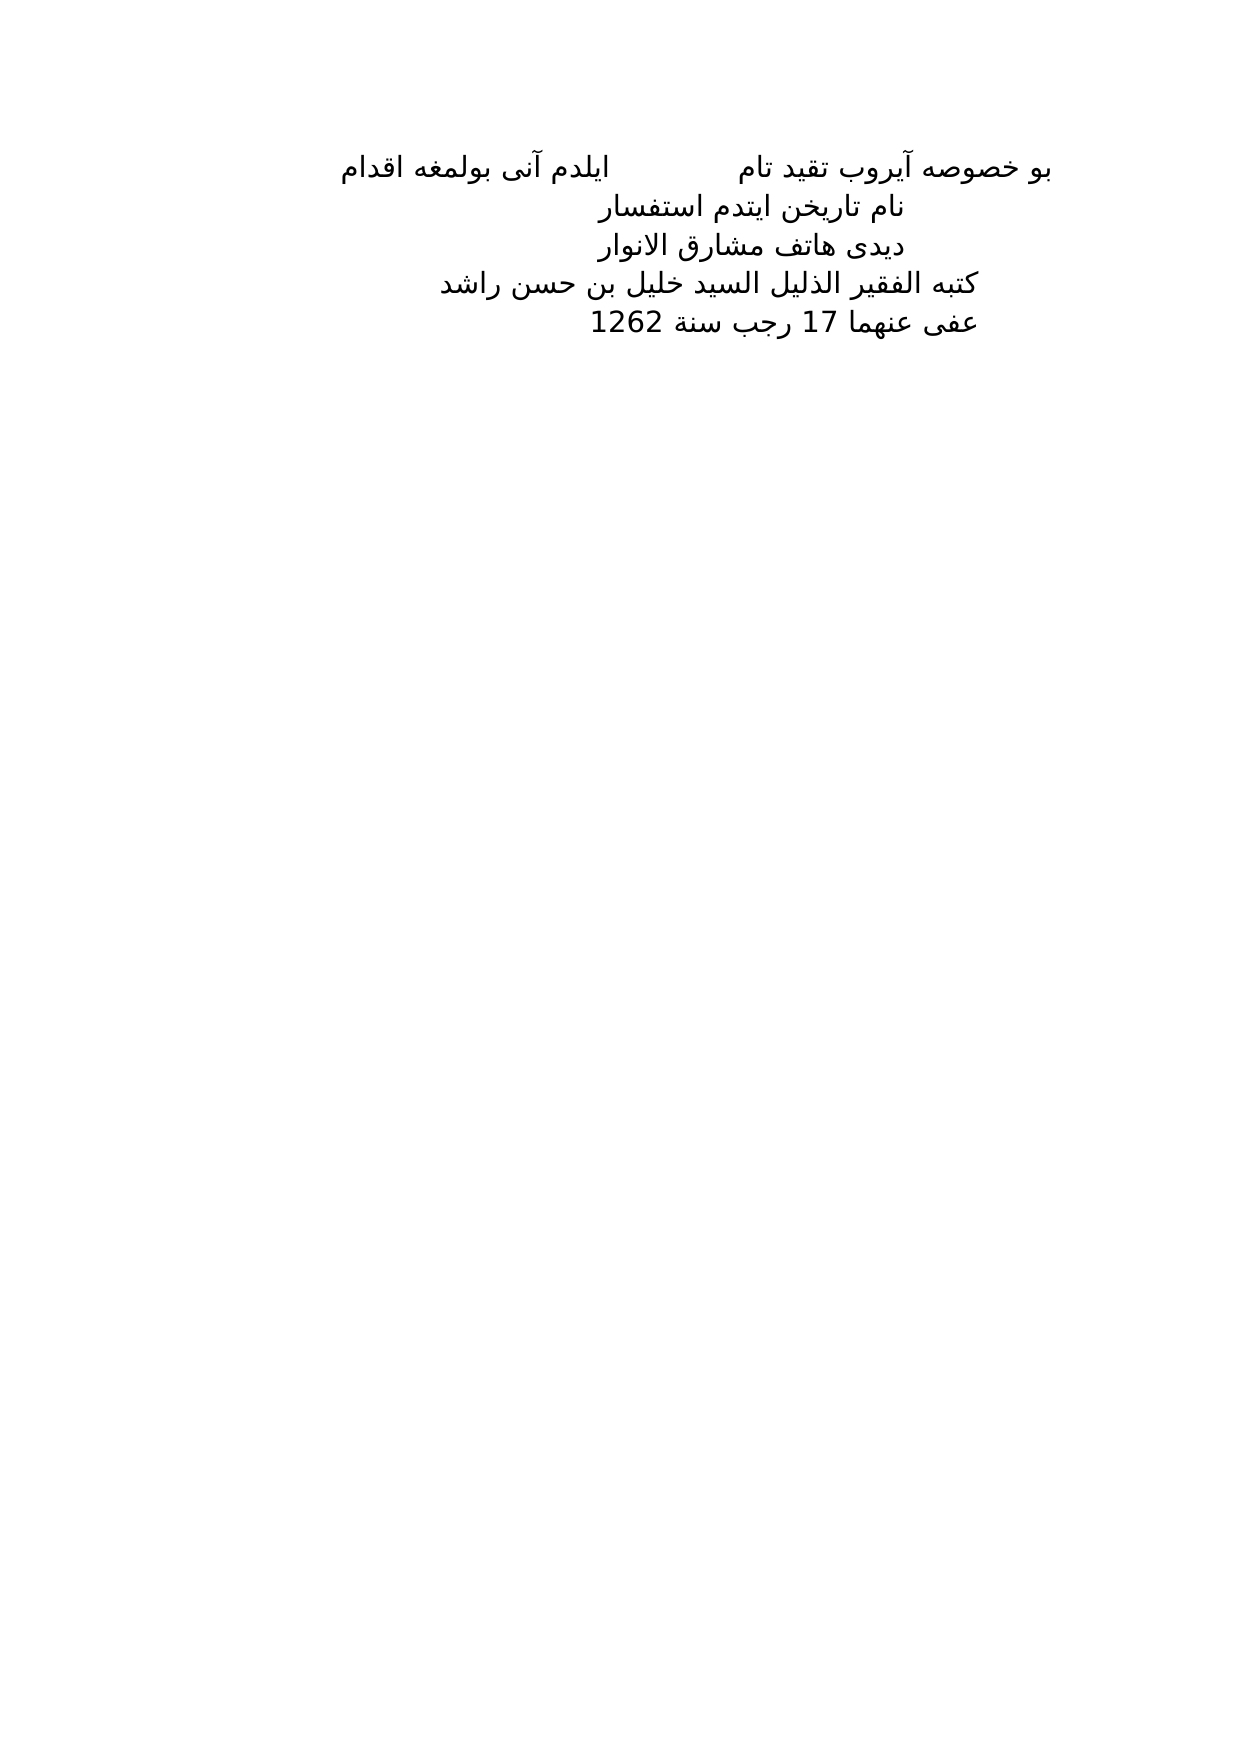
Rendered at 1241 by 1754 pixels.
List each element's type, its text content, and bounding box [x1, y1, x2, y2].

text كتبه الفقير الذليل السيد خليل بن حسن راشد [187, 267, 979, 301]
text نام تاريخن ايتدم استفسار [187, 189, 979, 223]
text عفى عنهما 17 رجب سنة 1262 [187, 306, 979, 340]
text بو خصوصه آيروب تقيد تام ايلدم آنى بولمغه اقدام [187, 150, 1053, 184]
text ديدى هاتف مشارق الانوار [187, 228, 979, 262]
